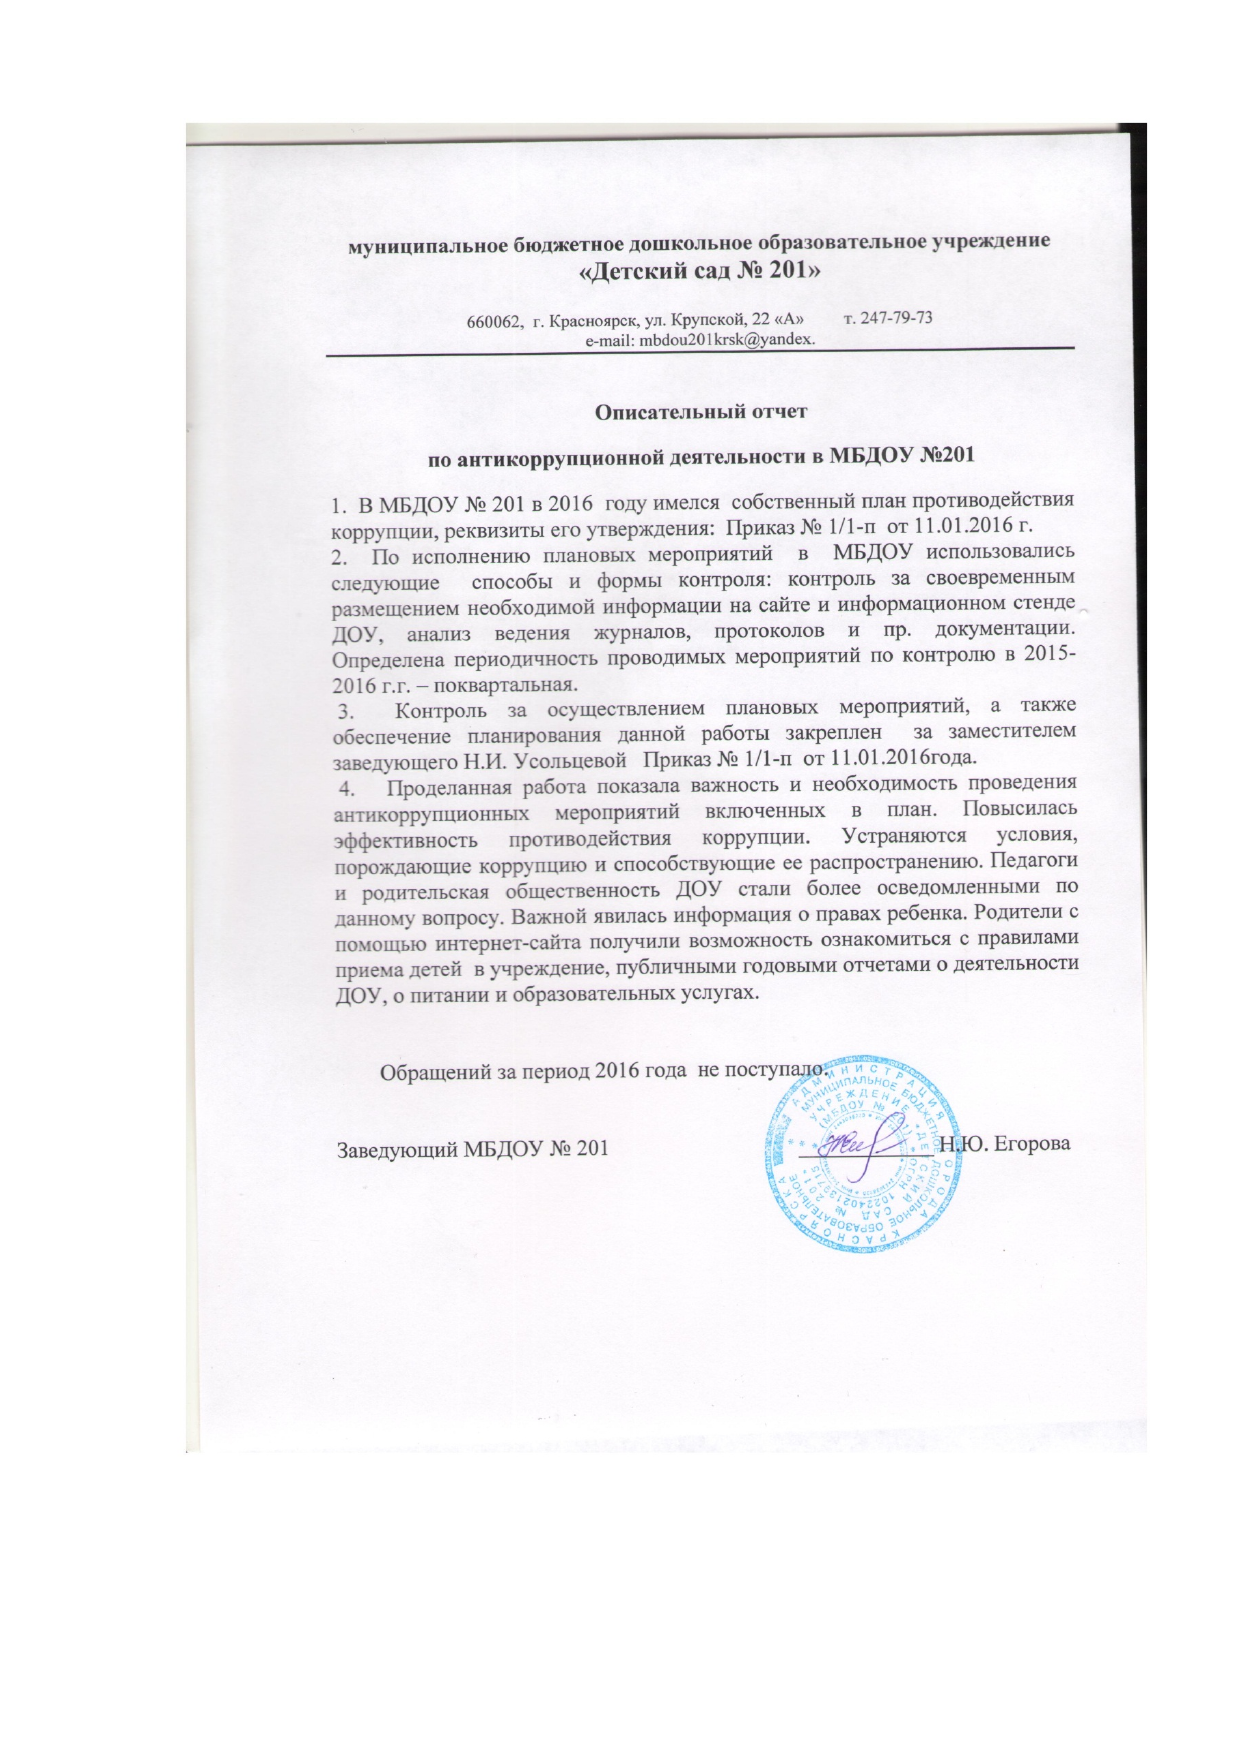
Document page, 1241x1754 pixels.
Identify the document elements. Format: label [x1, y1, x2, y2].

picture [177, 118, 1152, 1457]
